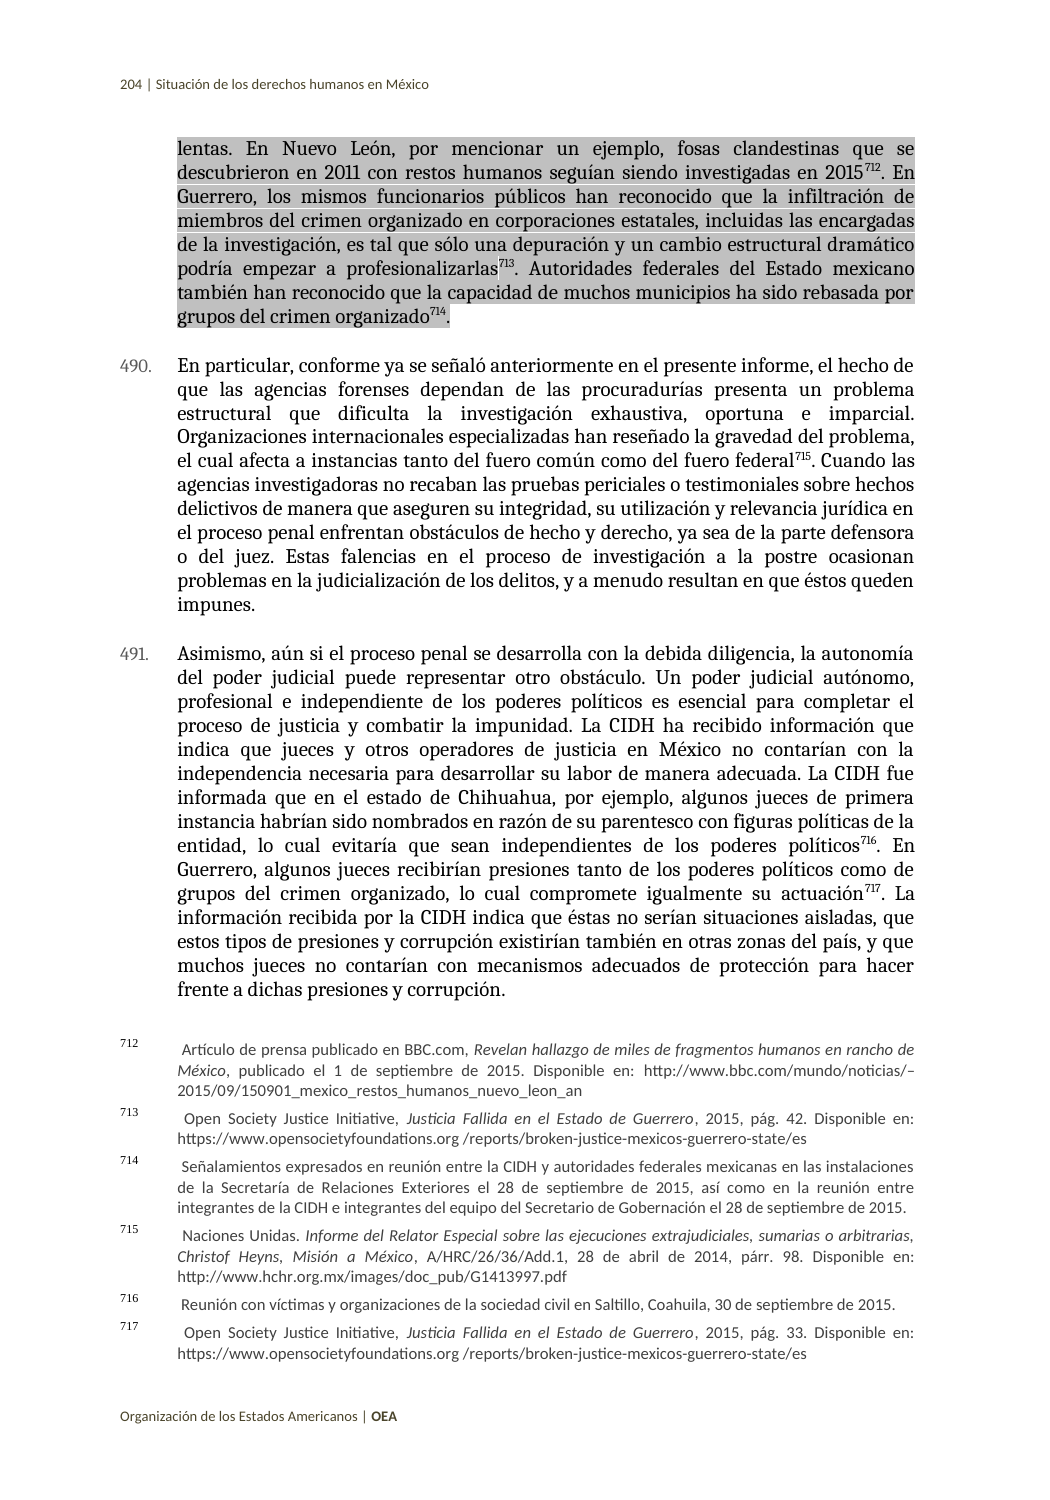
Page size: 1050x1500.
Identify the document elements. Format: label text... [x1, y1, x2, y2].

text Asimismo, aún si el proceso penal se desarrolla con la debida diligencia, la autonomía del poder judicial puede representar otro obstáculo. Un poder judicial autónomo, profesional e independiente de los poderes políticos es esencial para completar el proceso de justicia y combatir la impunidad. La CIDH ha recibido información que indica que jueces y otros operadores de justicia en México no contarían con la independencia necesaria para desarrollar su labor de manera adecuada. La CIDH fue informada que en el estado de Chihuahua, por ejemplo, algunos jueces de primera instancia habrían sido nombrados en razón de su parentesco con figuras políticas de la entidad, lo cual evitaría que sean independientes de los poderes políticos. En Guerrero, algunos jueces recibirían presiones tanto de los poderes políticos como de grupos del crimen organizado, lo cual compromete igualmente su actuación. La información recibida por la CIDH indica que éstas no serían situaciones aisladas, que estos tipos de presiones y corrupción existirían también en otras zonas del país, y que muchos jueces no contarían con mecanismos adecuados de protección para hacer frente a dichas presiones y corrupción. [120, 642, 915, 1001]
text Las causas van desde razones de voluntad política, falta de recursos, hasta deficiencias estructurales y vacíos jurídicos que ocasionan la falta de debida investigación. En ocasiones, autoridades locales acusan falta de competencia para investigar delitos que están tipificados sólo en leyes especiales y no en los códigos penales locales. La falta de recursos o de voluntad para actuar también hace que las investigaciones sean lentas. En Nuevo León, por mencionar un ejemplo, fosas clandestinas que se descubrieron en 2011 con restos humanos seguían siendo investigadas en 2015. En Guerrero, los mismos funcionarios públicos han reconocido que la infiltración de miembros del crimen organizado en corporaciones estatales, incluidas las encargadas de la investigación, es tal que sólo una depuración y un cambio estructural dramático podría empezar a profesionalizarlas. Autoridades federales del Estado mexicano también han reconocido que la capacidad de muchos municipios ha sido rebasada por grupos del crimen organizado. [120, 137, 915, 328]
text En particular, conforme ya se señaló anteriormente en el presente informe, el hecho de que las agencias forenses dependan de las procuradurías presenta un problema estructural que dificulta la investigación exhaustiva, oportuna e imparcial. Organizaciones internacionales especializadas han reseñado la gravedad del problema, el cual afecta a instancias tanto del fuero común como del fuero federal. Cuando las agencias investigadoras no recaban las pruebas periciales o testimoniales sobre hechos delictivos de manera que aseguren su integridad, su utilización y relevancia jurídica en el proceso penal enfrentan obstáculos de hecho y derecho, ya sea de la parte defensora o del juez. Estas falencias en el proceso de investigación a la postre ocasionan problemas en la judicialización de los delitos, y a menudo resultan en que éstos queden impunes. [120, 353, 915, 617]
